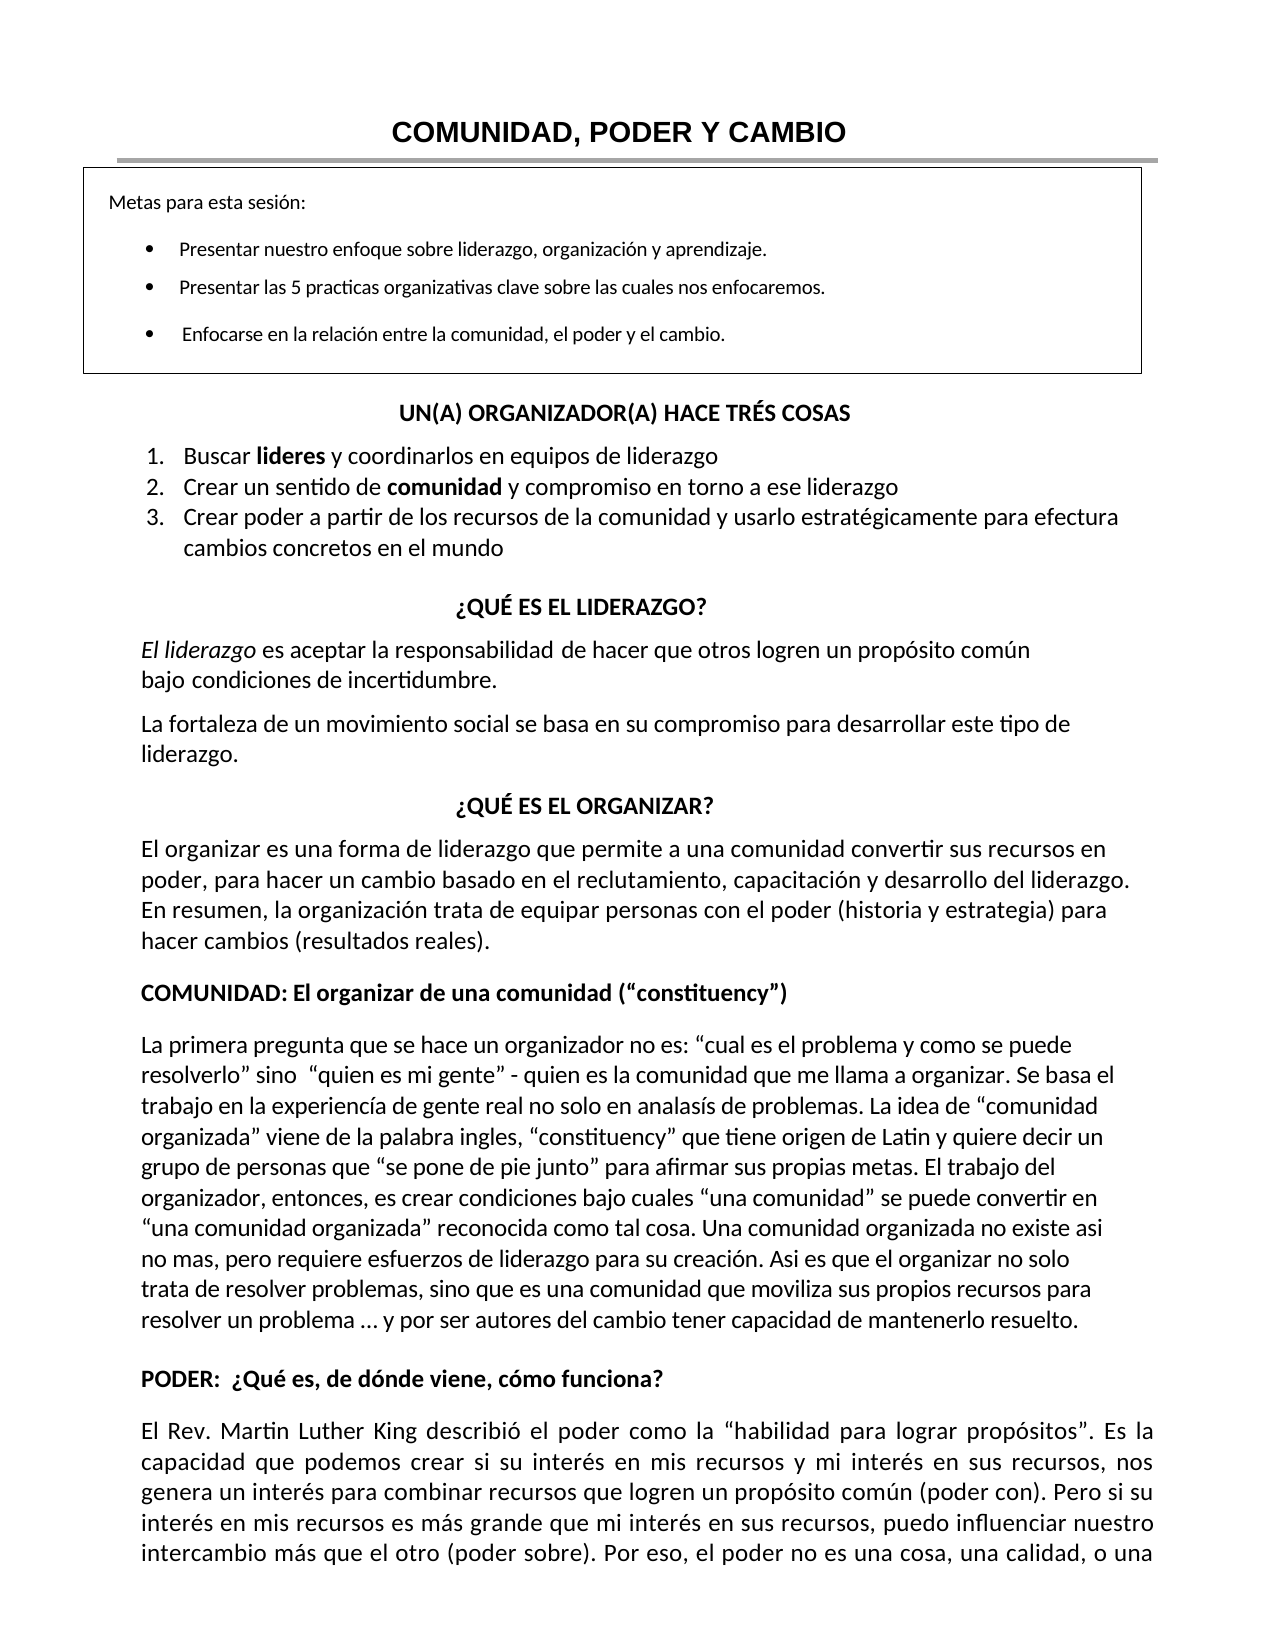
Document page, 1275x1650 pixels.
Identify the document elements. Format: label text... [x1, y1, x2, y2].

list Crear poder a partir de los recursos de la comunidad y usarlo estratégicamente para efectura cambios concretos en el mundo [146, 501, 1131, 562]
text La fortaleza de un movimiento social se basa en su compromiso para desarrollar este tipo de liderazgo. [141, 708, 1131, 769]
text La primera pregunta que se hace un organizador no es: “cual es el problema y como se puede resolverlo” sino “quien es mi gente” - quien es la comunidad que me llama a organizar. Se basa el trabajo en la experiencía de gente real no solo en analasís de problemas. La idea de “comunidad organizada” viene de la palabra ingles, “constituency” que tiene origen de Latin y quiere decir un grupo de personas que “se pone de pie junto” para afirmar sus propias metas. El trabajo del organizador, entonces, es crear condiciones bajo cuales “una comunidad” se puede convertir en “una comunidad organizada” reconocida como tal cosa. Una comunidad organizada no existe asi no mas, pero requiere esfuerzos de liderazgo para su creación. Asi es que el organizar no solo trata de resolver problemas, sino que es una comunidad que moviliza sus propios recursos para resolver un problema … y por ser autores del cambio tener capacidad de mantenerlo resuelto. [141, 1029, 1121, 1363]
text COMUNIDAD: El organizar de una comunidad (“constituency”) [141, 977, 1162, 1007]
list Enfocarse en la relación entre la comunidad, el poder y el cambio. [146, 321, 1162, 347]
text ¿QUÉ ES EL LIDERAZGO? [455, 591, 1162, 622]
list Presentar nuestro enfoque sobre liderazgo, organización y aprendizaje. [146, 236, 1162, 261]
text COMUNIDAD, PODER Y CAMBIO [391, 114, 1162, 148]
text Metas para esta sesión: [108, 189, 1162, 214]
text El organizar es una forma de liderazgo que permite a una comunidad convertir sus recursos en poder, para hacer un cambio basado en el reclutamiento, capacitación y desarrollo del liderazgo. En resumen, la organización trata de equipar personas con el poder (historia y estrategia) para hacer cambios (resultados reales). [141, 833, 1147, 955]
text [141, 1415, 1156, 1568]
text El liderazgo es aceptar la responsabilidad de hacer que otros logren un propósito común bajo condiciones de incertidumbre. [141, 634, 1131, 695]
list Presentar las 5 practicas organizativas clave sobre las cuales nos enfocaremos. [146, 274, 1162, 300]
text PODER: ¿Qué es, de dónde viene, cómo funciona? [141, 1363, 1162, 1393]
list Crear un sentido de comunidad y compromiso en torno a ese liderazgo [146, 471, 1131, 501]
list Buscar lideres y coordinarlos en equipos de liderazgo [146, 440, 1131, 471]
text ¿QUÉ ES EL ORGANIZAR? [455, 790, 1162, 821]
text UN(A) ORGANIZADOR(A) HACE TRÉS COSAS [399, 397, 1162, 428]
